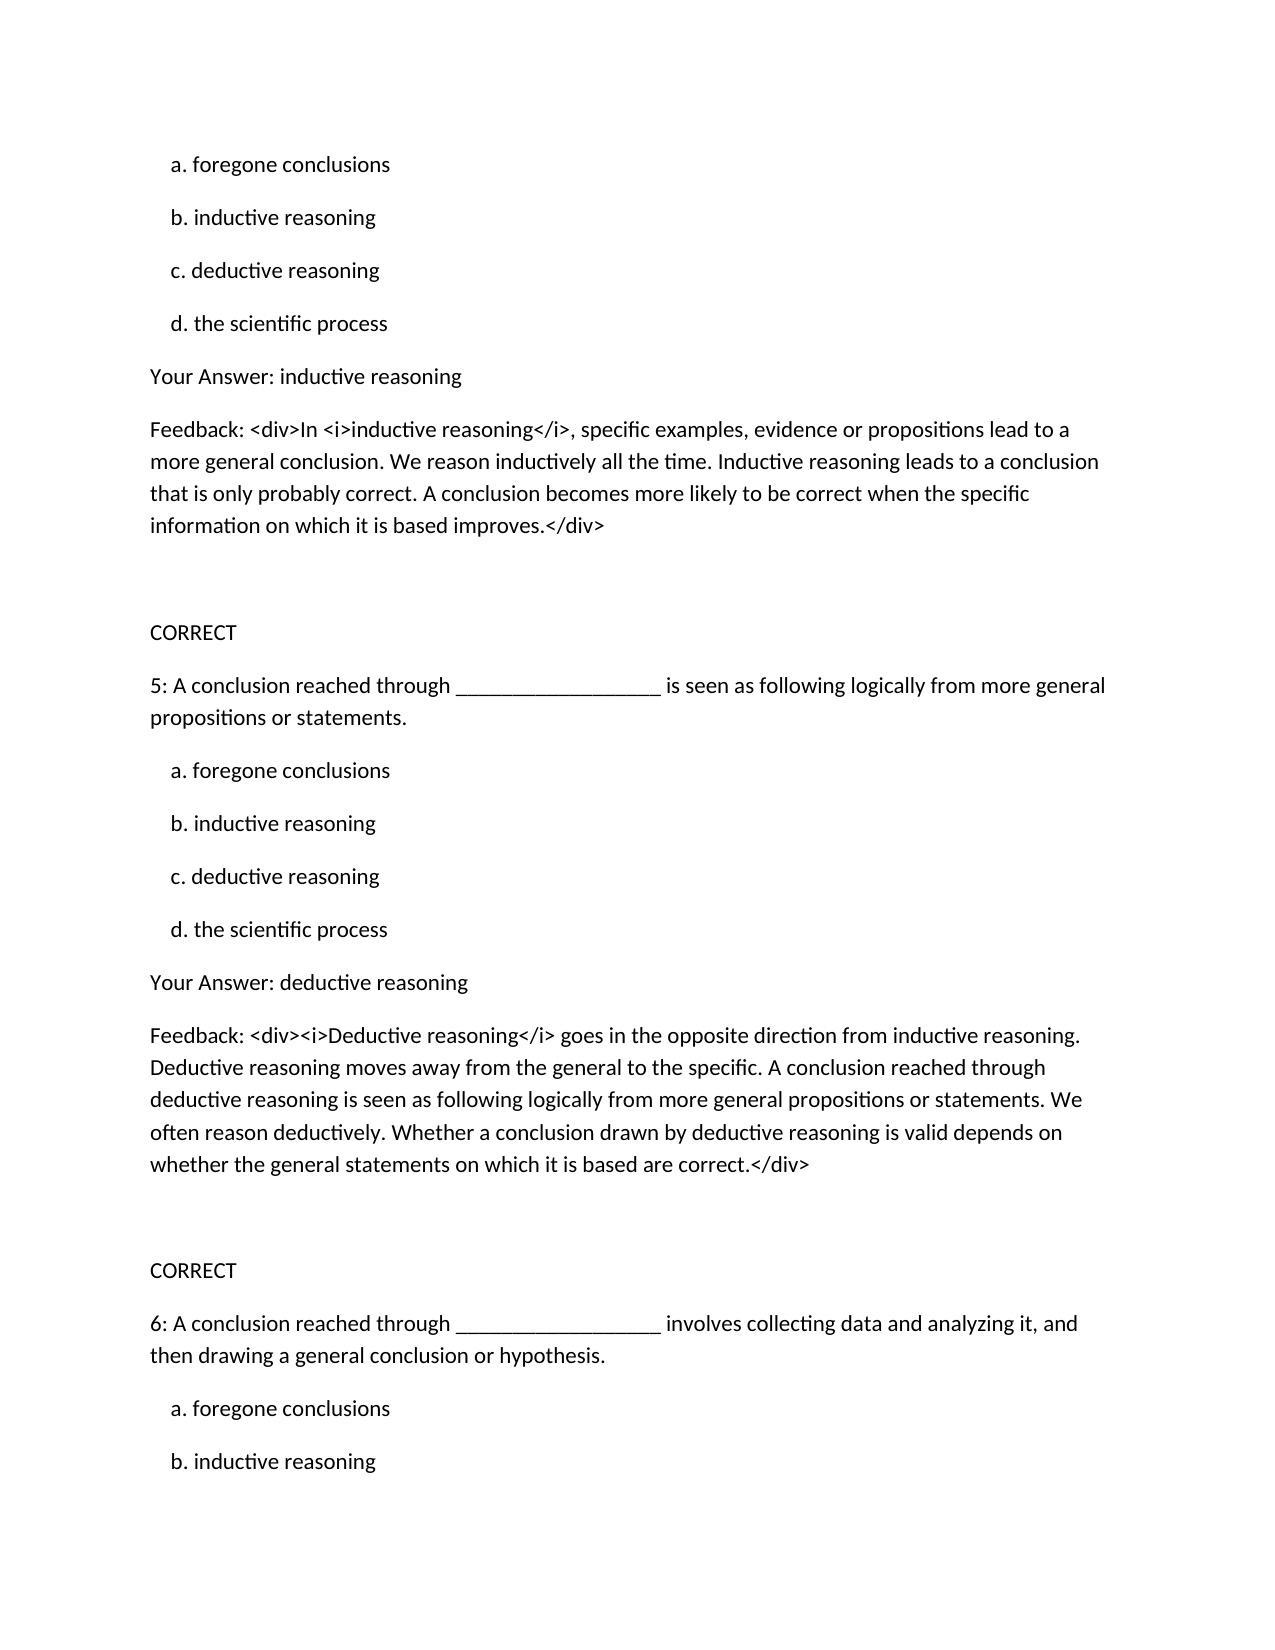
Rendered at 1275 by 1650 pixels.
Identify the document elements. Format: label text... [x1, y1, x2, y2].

text c. deductive reasoning [150, 256, 1125, 284]
text Your Answer: deductive reasoning [150, 968, 1125, 996]
text Feedback: <div><i>Deductive reasoning</i> goes in the opposite direction from inductive reasoning. Deductive reasoning moves away from the general to the specific. A conclusion reached through deductive reasoning is seen as following logically from more general propositions or statements. We often reason deductively. Whether a conclusion drawn by deductive reasoning is valid depends on whether the general statements on which it is based are correct.</div> [150, 1021, 1125, 1178]
text b. inductive reasoning [150, 1447, 1125, 1475]
text Feedback: <div>In <i>inductive reasoning</i>, specific examples, evidence or propositions lead to a more general conclusion. We reason inductively all the time. Inductive reasoning leads to a conclusion that is only probably correct. A conclusion becomes more likely to be correct when the specific information on which it is based improves.</div> [150, 415, 1125, 540]
text a. foregone conclusions [150, 150, 1125, 178]
text a. foregone conclusions [150, 1394, 1125, 1422]
text d. the scientific process [150, 915, 1125, 943]
text c. deductive reasoning [150, 862, 1125, 890]
text Your Answer: inductive reasoning [150, 362, 1125, 390]
text CORRECT [150, 1256, 1125, 1284]
text b. inductive reasoning [150, 203, 1125, 231]
text CORRECT [150, 618, 1125, 646]
text 6: A conclusion reached through __________________ involves collecting data and analyzing it, and then drawing a general conclusion or hypothesis. [150, 1309, 1125, 1369]
text a. foregone conclusions [150, 756, 1125, 784]
text b. inductive reasoning [150, 809, 1125, 837]
text d. the scientific process [150, 309, 1125, 337]
text 5: A conclusion reached through __________________ is seen as following logically from more general propositions or statements. [150, 671, 1125, 731]
